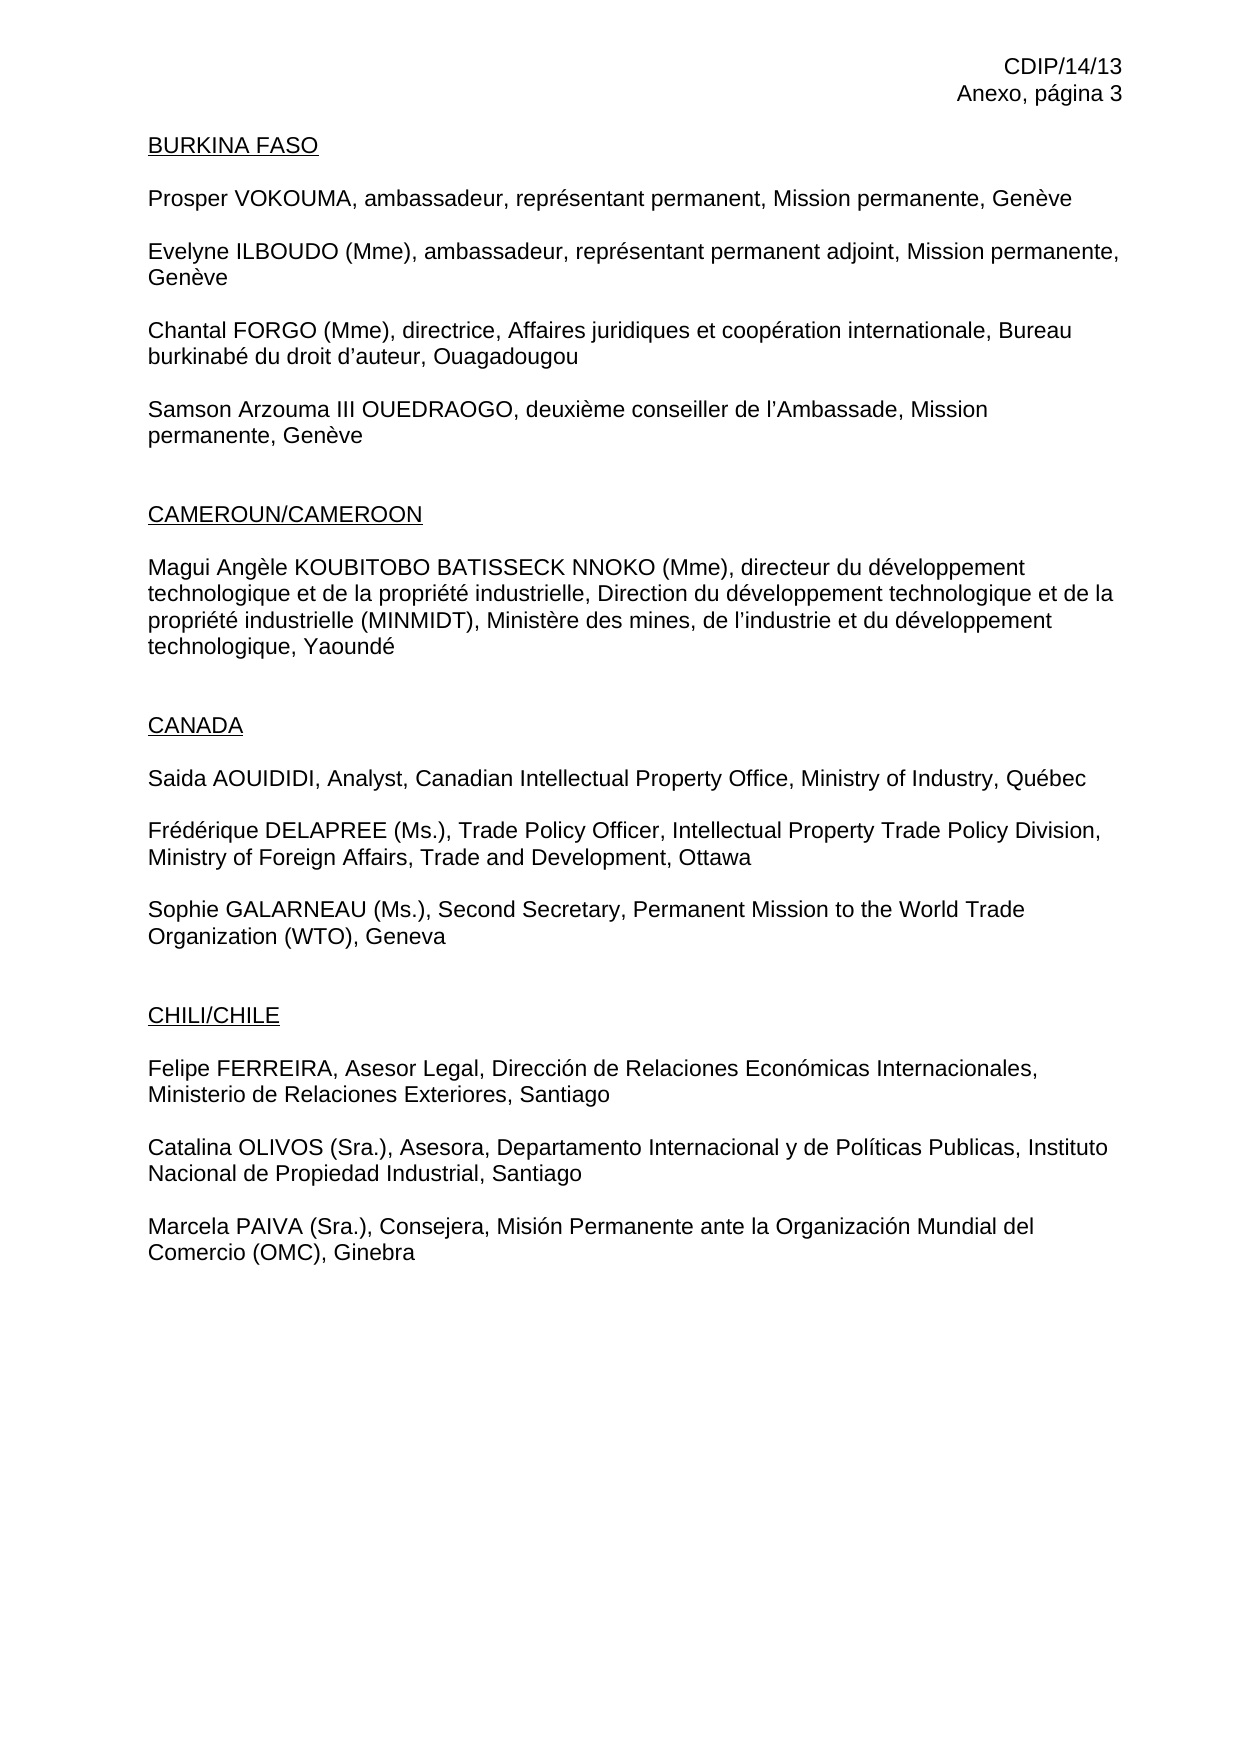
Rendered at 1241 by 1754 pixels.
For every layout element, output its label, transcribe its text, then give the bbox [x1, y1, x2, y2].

text CANADA [148, 712, 1122, 738]
text Felipe FERREIRA, Asesor Legal, Dirección de Relaciones Económicas Internacionales, Ministerio de Relaciones Exteriores, Santiago [148, 1054, 1122, 1107]
text Saida AOUIDIDI, Analyst, Canadian Intellectual Property Office, Ministry of Industry, Québec [148, 765, 1122, 791]
text Frédérique DELAPREE (Ms.), Trade Policy Officer, Intellectual Property Trade Policy Division, Ministry of Foreign Affairs, Trade and Development, Ottawa [148, 817, 1122, 870]
text Prosper VOKOUMA, ambassadeur, représentant permanent, Mission permanente, Genève [148, 185, 1122, 211]
text Evelyne ILBOUDO (Mme), ambassadeur, représentant permanent adjoint, Mission permanente, Genève [148, 238, 1122, 290]
text Catalina OLIVOS (Sra.), Asesora, Departamento Internacional y de Políticas Publicas, Instituto Nacional de Propiedad Industrial, Santiago [148, 1134, 1122, 1186]
text Marcela PAIVA (Sra.), Consejera, Misión Permanente ante la Organización Mundial del Comercio (OMC), Ginebra [148, 1213, 1122, 1265]
text Samson Arzouma III OUEDRAOGO, deuxième conseiller de l’Ambassade, Mission permanente, Genève [148, 396, 1122, 448]
text CAMEROUN/CAMEROON [148, 501, 1122, 527]
text Magui Angèle KOUBITOBO BATISSECK NNOKO (Mme), directeur du développement technologique et de la propriété industrielle, Direction du développement technologique et de la propriété industrielle (MINMIDT), Ministère des mines, de l’industrie et du développement technologique, Yaoundé [148, 554, 1122, 659]
text Sophie GALARNEAU (Ms.), Second Secretary, Permanent Mission to the World Trade Organization (WTO), Geneva [148, 896, 1122, 949]
text Chantal FORGO (Mme), directrice, Affaires juridiques et coopération internationale, Bureau burkinabé du droit d’auteur, Ouagadougou [148, 317, 1122, 369]
text CHILI/CHILE [148, 1002, 1122, 1028]
text BURKINA FASO [148, 132, 1122, 158]
